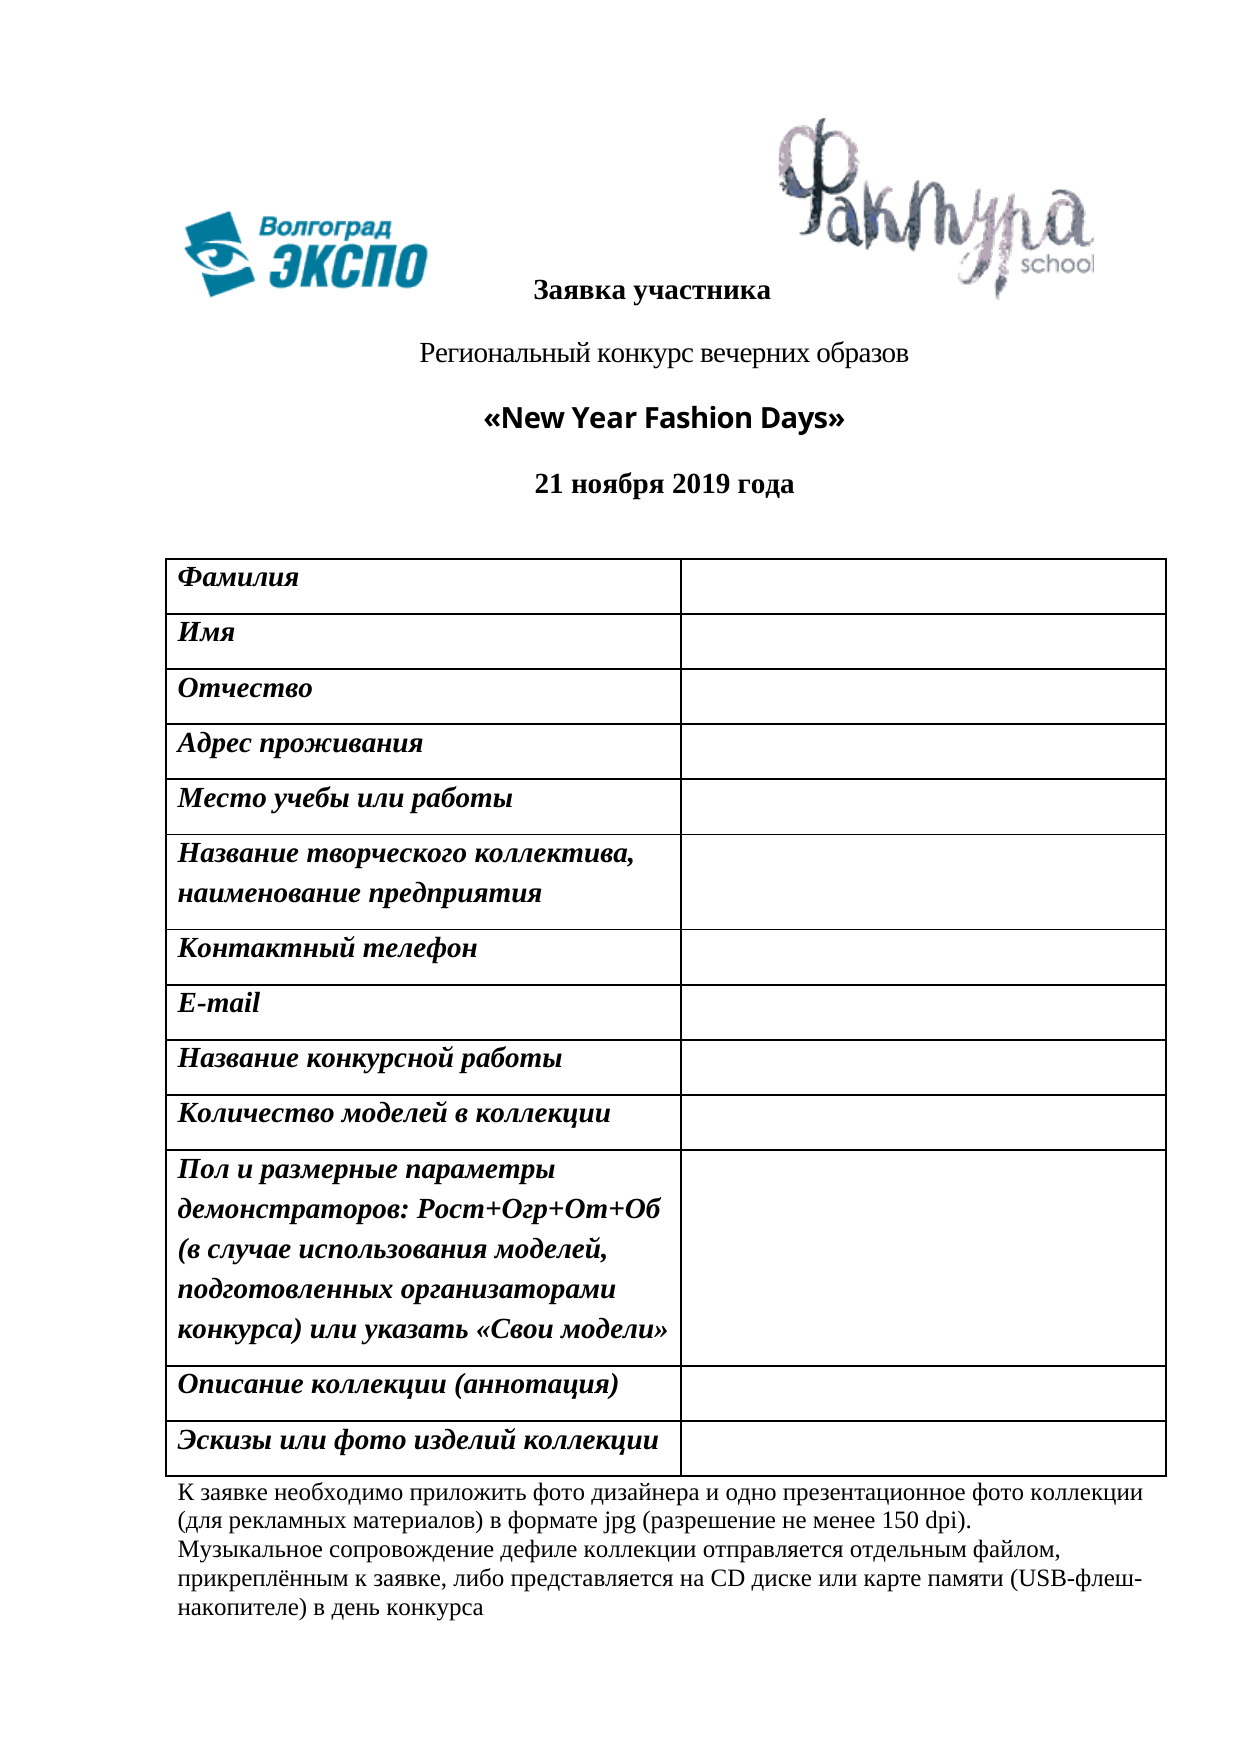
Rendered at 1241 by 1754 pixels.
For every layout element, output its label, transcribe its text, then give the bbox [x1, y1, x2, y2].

text 21 ноября 2019 года [177, 466, 1152, 500]
table_cell [682, 986, 1165, 1039]
picture [177, 211, 439, 300]
table_cell [682, 1151, 1165, 1365]
table_cell Эскизы или фото изделий коллекции [167, 1422, 680, 1475]
table_cell Название конкурсной работы [167, 1041, 680, 1094]
table_cell [682, 1422, 1165, 1475]
text Региональный конкурс вечерних образов [177, 335, 1152, 368]
table_cell [682, 725, 1165, 778]
table_cell [682, 930, 1165, 984]
table_cell Имя [167, 615, 680, 668]
picture [778, 118, 1094, 300]
table_header Фамилия [167, 560, 680, 613]
text «New Yeаr Fashion Days» [177, 398, 1152, 437]
table_cell [682, 1096, 1165, 1149]
table_cell [682, 1041, 1165, 1094]
table_cell Описание коллекции (аннотация) [167, 1367, 680, 1420]
table_cell Пол и размерные параметры демонстраторов: Рост+Огр+От+Об (в случае использования моделей, подготовленных организаторами конкурса) или указать «Свои модели» [167, 1151, 680, 1365]
text Музыкальное сопровождение дефиле коллекции отправляется отдельным файлом, прикреплённым к заявке, либо представляется на CD диске или карте памяти (USB-флеш-накопителе) в день конкурса [177, 1534, 1152, 1621]
table_cell Количество моделей в коллекции [167, 1096, 680, 1149]
table_cell [682, 780, 1165, 833]
table_cell Название творческого коллектива, наименование предприятия [167, 835, 680, 929]
table_cell [682, 1367, 1165, 1420]
table_cell Адрес проживания [167, 725, 680, 778]
table_cell Контактный телефон [167, 930, 680, 984]
text К заявке необходимо приложить фото дизайнера и одно презентационное фото коллекции (для рекламных материалов) в формате jpg (разрешение не менее 150 dpi). [177, 1477, 1152, 1534]
table_cell Место учебы или работы [167, 780, 680, 833]
table_cell Отчество [167, 670, 680, 723]
table_cell [682, 835, 1165, 929]
table_cell [682, 615, 1165, 668]
table_cell E-mail [167, 986, 680, 1039]
table_header [682, 560, 1165, 613]
table_cell [682, 670, 1165, 723]
